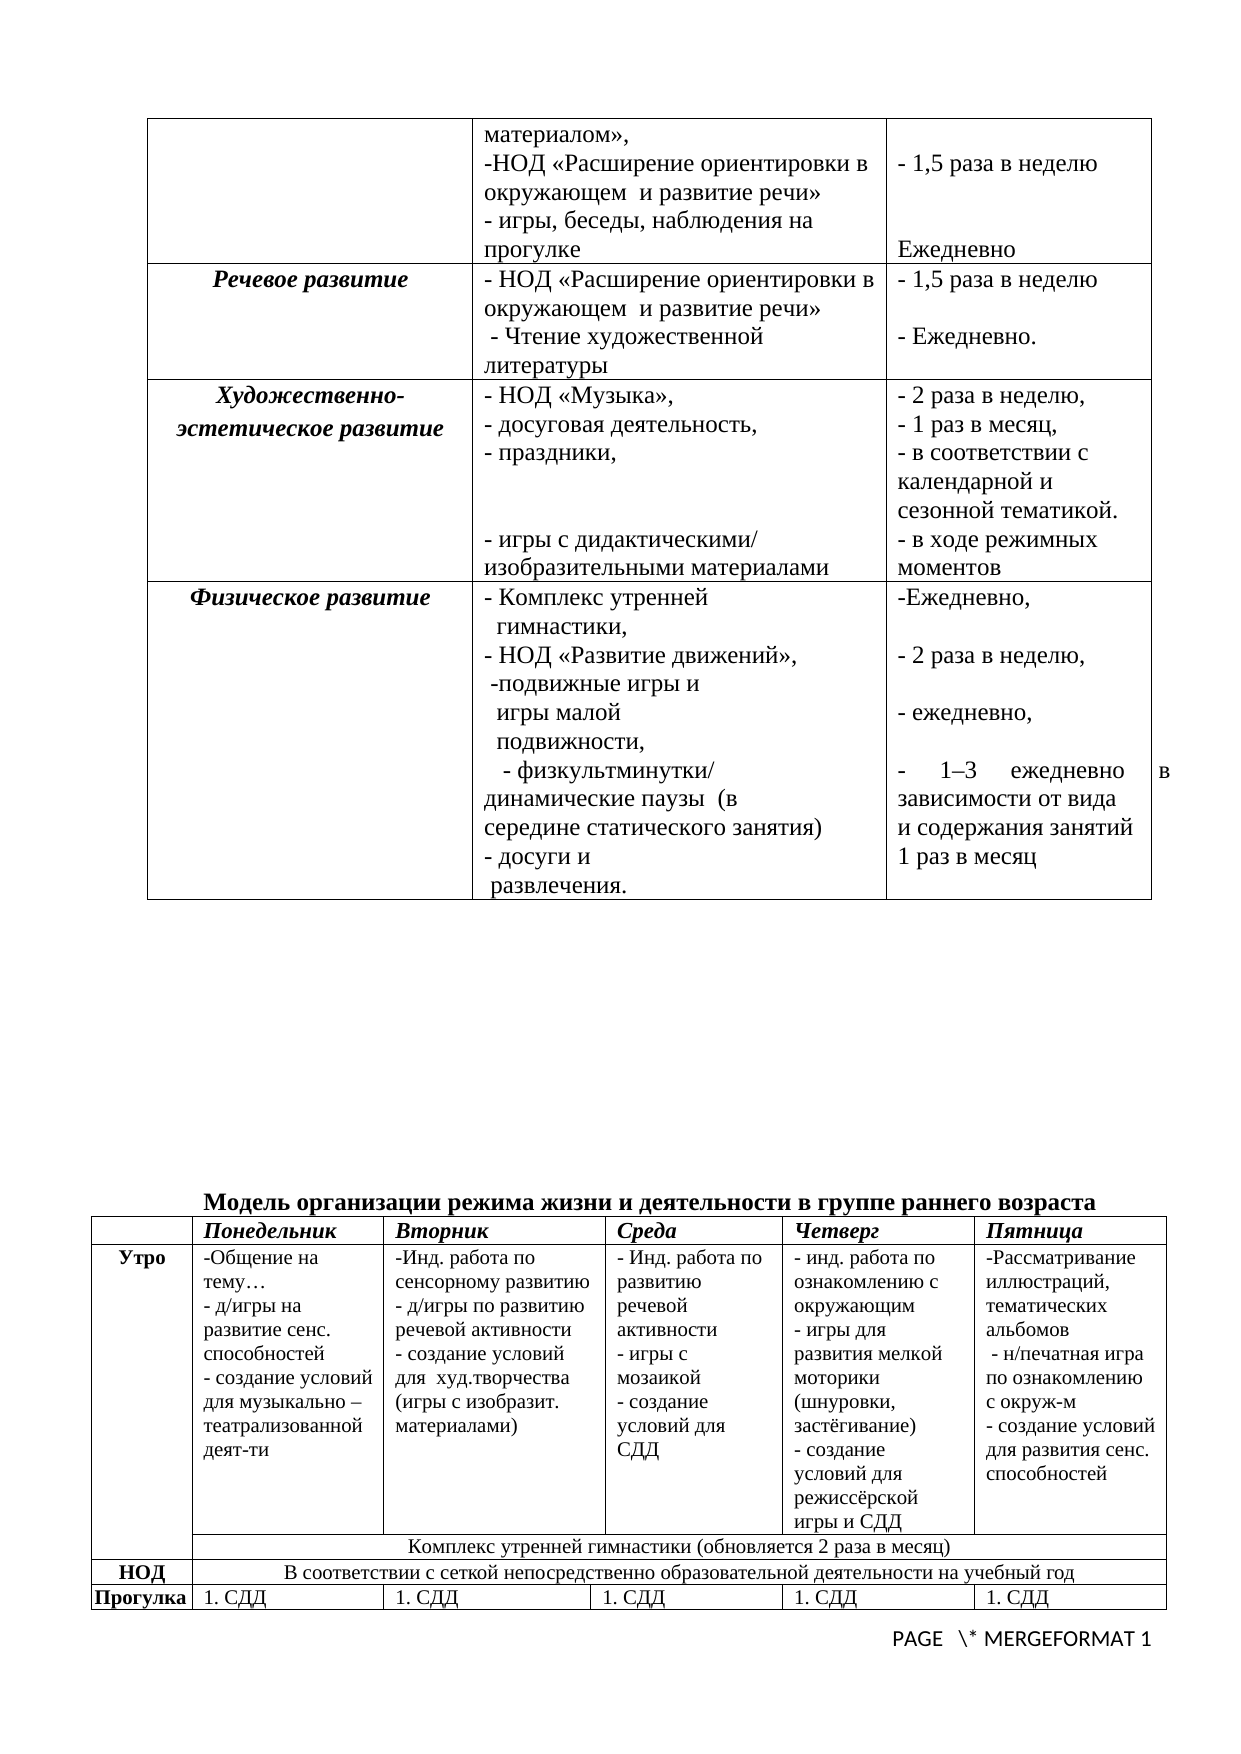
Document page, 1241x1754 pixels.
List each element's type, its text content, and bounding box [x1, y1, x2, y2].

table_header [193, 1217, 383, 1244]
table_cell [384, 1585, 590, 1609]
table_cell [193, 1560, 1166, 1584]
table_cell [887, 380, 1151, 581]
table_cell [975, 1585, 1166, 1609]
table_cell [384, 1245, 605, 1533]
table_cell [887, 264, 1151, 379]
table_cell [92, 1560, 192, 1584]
text Модель организации режима жизни и деятельности в группе раннего возраста [148, 1187, 1152, 1216]
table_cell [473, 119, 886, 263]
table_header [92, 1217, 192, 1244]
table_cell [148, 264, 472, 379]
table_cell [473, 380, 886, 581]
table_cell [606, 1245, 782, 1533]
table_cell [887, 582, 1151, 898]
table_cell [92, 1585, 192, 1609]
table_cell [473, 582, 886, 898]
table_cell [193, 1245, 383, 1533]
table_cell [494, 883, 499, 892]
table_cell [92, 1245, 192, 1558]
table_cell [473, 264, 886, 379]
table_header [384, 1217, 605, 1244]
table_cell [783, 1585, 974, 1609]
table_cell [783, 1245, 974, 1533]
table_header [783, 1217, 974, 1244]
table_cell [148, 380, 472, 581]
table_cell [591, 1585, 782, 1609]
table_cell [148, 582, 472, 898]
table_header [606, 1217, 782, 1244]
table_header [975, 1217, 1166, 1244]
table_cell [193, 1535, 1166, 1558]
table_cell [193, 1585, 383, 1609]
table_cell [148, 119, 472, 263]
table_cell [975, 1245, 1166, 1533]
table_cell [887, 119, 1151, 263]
